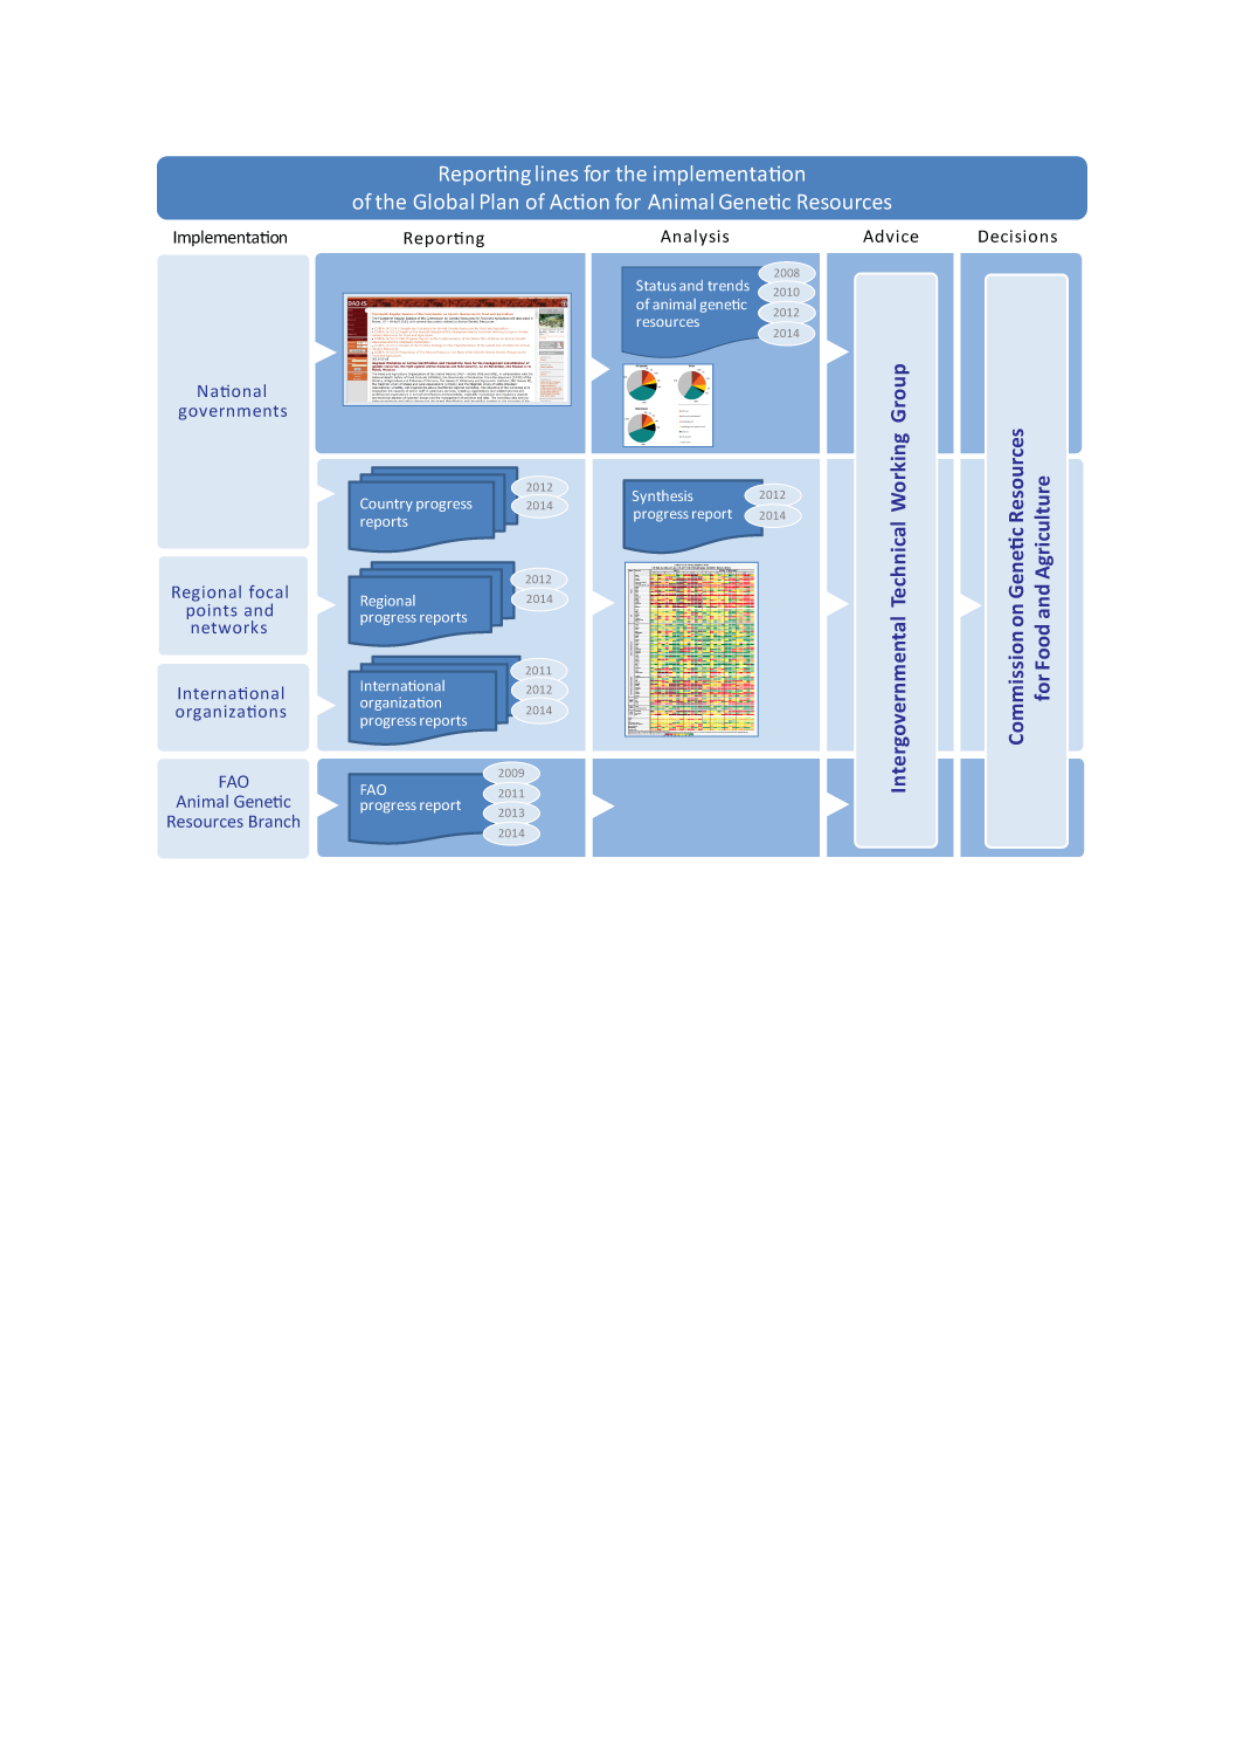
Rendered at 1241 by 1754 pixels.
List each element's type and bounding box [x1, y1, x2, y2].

picture [150, 150, 1091, 864]
